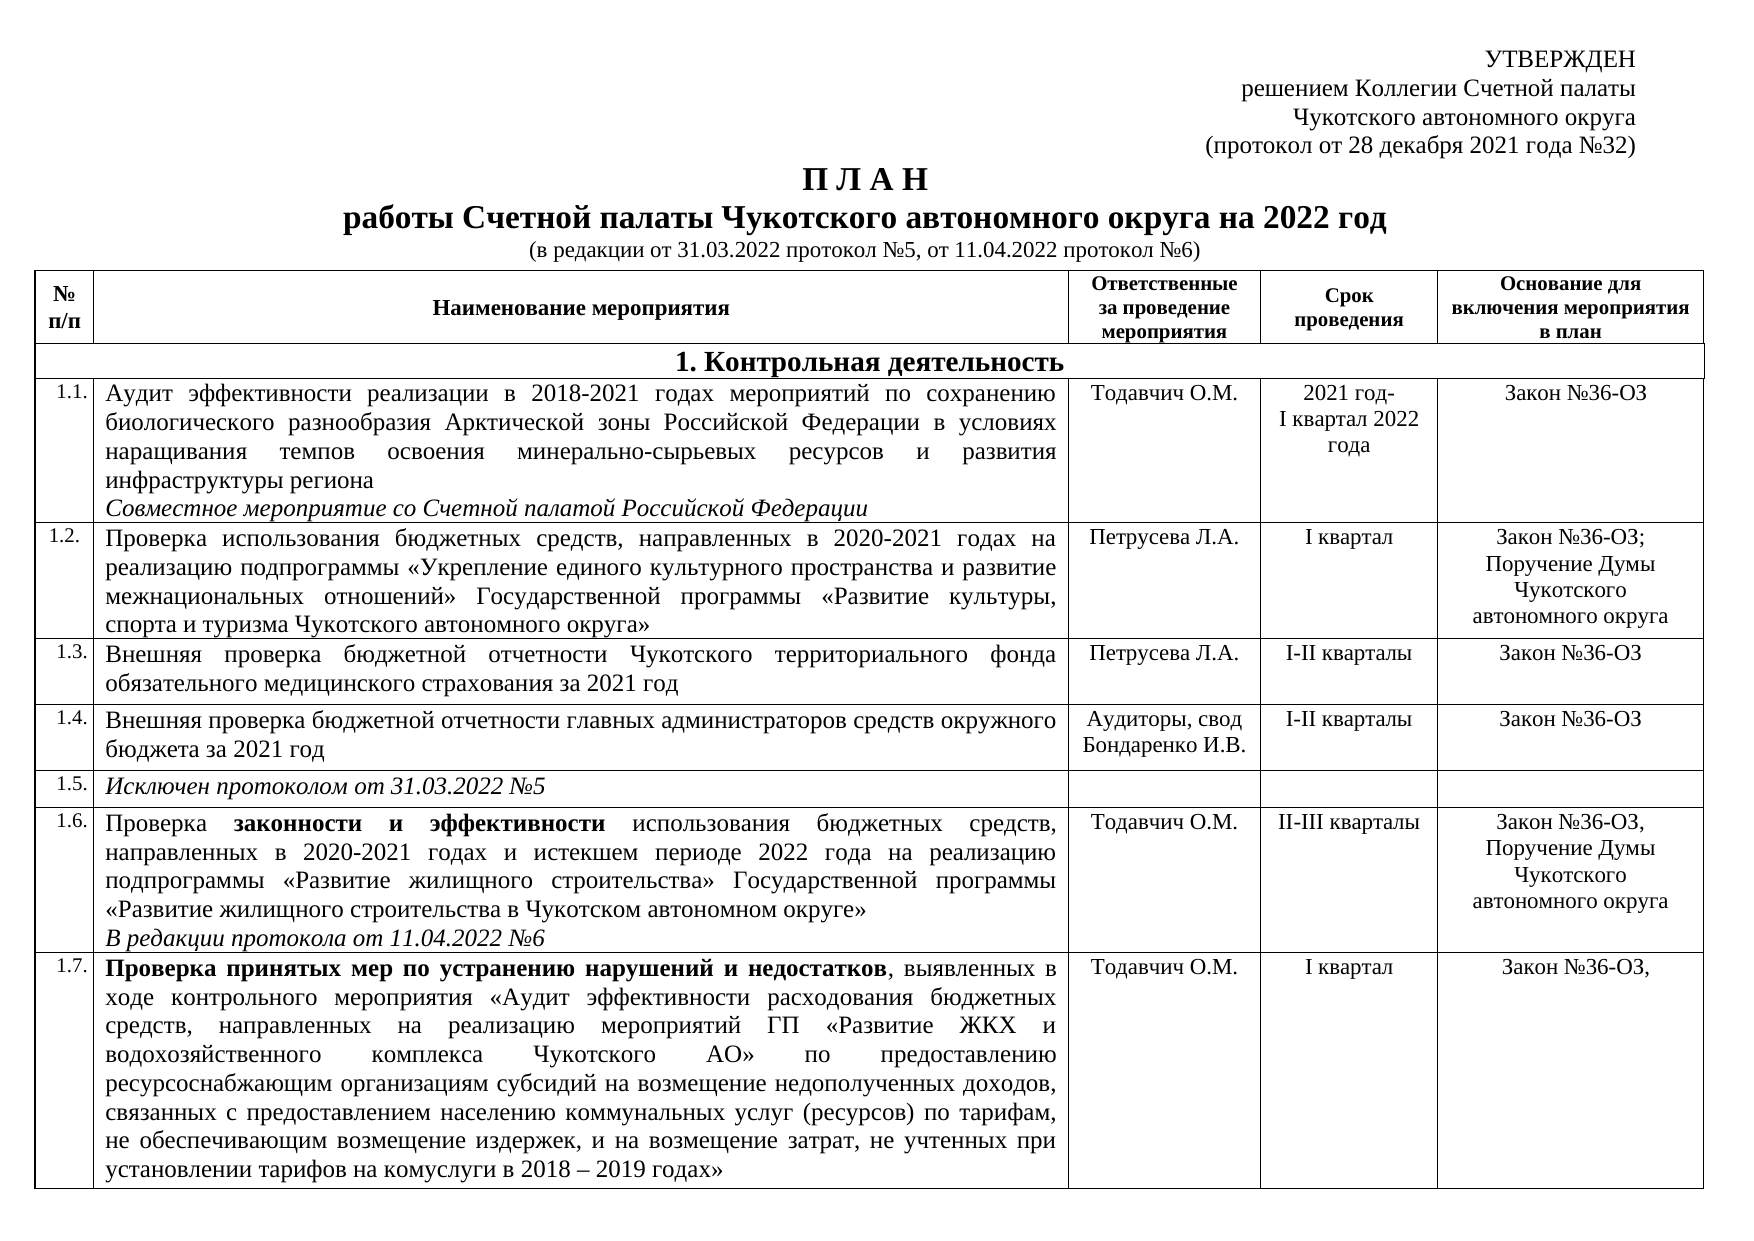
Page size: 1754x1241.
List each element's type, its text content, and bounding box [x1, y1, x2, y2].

table_header № п/п [36, 271, 93, 343]
table_cell Проверка использования бюджетных средств, направленных в 2020-2021 годах на реализацию подпрограммы «Укрепление единого культурного пространства и развитие межнациональных отношений» Государственной программы «Развитие культуры, спорта и туризма Чукотского автономного округа» [94, 523, 1068, 638]
table_cell Аудиторы, свод Бондаренко И.В. [1069, 705, 1260, 770]
table_cell Закон №36-ОЗ; Поручение Думы Чукотского автономного округа [1438, 523, 1703, 638]
table_cell Тодавчич О.М. [1069, 953, 1260, 1188]
table_cell 1.3. [36, 639, 93, 704]
table_cell Аудит эффективности реализации в 2018-2021 годах мероприятий по сохранению биологического разнообразия Арктической зоны Российской Федерации в условиях наращивания темпов освоения минерально-сырьевых ресурсов и развития инфраструктуры региона Совместное мероприятие со Счетной палатой Российской Федерации [94, 379, 1068, 522]
table_cell Проверка принятых мер по устранению нарушений и недостатков, выявленных в ходе контрольного мероприятия «Аудит эффективности расходования бюджетных средств, направленных на реализацию мероприятий ГП «Развитие ЖКХ и водохозяйственного комплекса Чукотского АО» по предоставлению ресурсоснабжающим организациям субсидий на возмещение недополученных доходов, связанных с предоставлением населению коммунальных услуг (ресурсов) по тарифам, не обеспечивающим возмещение издержек, и на возмещение затрат, не учтенных при установлении тарифов на комуслуги в 2018 – 2019 годах» [94, 953, 1068, 1188]
table_cell Проверка законности и эффективности использования бюджетных средств, направленных в 2020-2021 годах и истекшем периоде 2022 года на реализацию подпрограммы «Развитие жилищного строительства» Государственной программы «Развитие жилищного строительства в Чукотском автономном округе» В редакции протокола от 11.04.2022 №6 [94, 808, 1068, 952]
table_cell 1.1. [36, 379, 93, 522]
table_cell 1.5. [36, 771, 93, 807]
table_cell 1.2. [36, 523, 93, 638]
table_cell I-II кварталы [1261, 639, 1437, 704]
table_cell Закон №36-ОЗ [1438, 639, 1703, 704]
text работы Счетной палаты Чукотского автономного округа на 2022 год [94, 198, 1636, 236]
table_cell 1. Контрольная деятельность [36, 344, 1704, 377]
table_header Основание для включения мероприятия в план [1438, 271, 1703, 343]
table_cell 1.4. [36, 705, 93, 770]
table_cell Петрусева Л.А. [1069, 639, 1260, 704]
table_cell Тодавчич О.М. [1069, 808, 1260, 952]
text (в редакции от 31.03.2022 протокол №5, от 11.04.2022 протокол №6) [94, 236, 1636, 262]
table_header Ответственные за проведение мероприятия [1069, 271, 1260, 343]
table_cell 2021 год- I квартал 2022 года [1261, 379, 1437, 522]
table_cell Закон №36-ОЗ, [1438, 953, 1703, 1188]
table_cell I квартал [1261, 953, 1437, 1188]
table_cell Петрусева Л.А. [1069, 523, 1260, 638]
table_cell Закон №36-ОЗ [1438, 705, 1703, 770]
table_cell [1261, 771, 1437, 807]
table_cell Внешняя проверка бюджетной отчетности главных администраторов средств окружного бюджета за 2021 год [94, 705, 1068, 770]
text П Л А Н [94, 159, 1636, 198]
table_header Наименование мероприятия [94, 271, 1068, 343]
table_cell Тодавчич О.М. [1069, 379, 1260, 522]
table_cell II-III кварталы [1261, 808, 1437, 952]
table_cell [1069, 771, 1260, 807]
table_cell 1.7. [36, 953, 93, 1188]
table_cell I-II кварталы [1261, 705, 1437, 770]
table_cell 1.6. [36, 808, 93, 952]
table_cell Внешняя проверка бюджетной отчетности Чукотского территориального фонда обязательного медицинского страхования за 2021 год [94, 639, 1068, 704]
table_header Срок проведения [1261, 271, 1437, 343]
table_cell Закон №36-ОЗ [1438, 379, 1703, 522]
table_cell Исключен протоколом от 31.03.2022 №5 [94, 771, 1068, 807]
table_cell I квартал [1261, 523, 1437, 638]
table_cell [1438, 771, 1703, 807]
table_cell Закон №36-ОЗ, Поручение Думы Чукотского автономного округа [1438, 808, 1703, 952]
